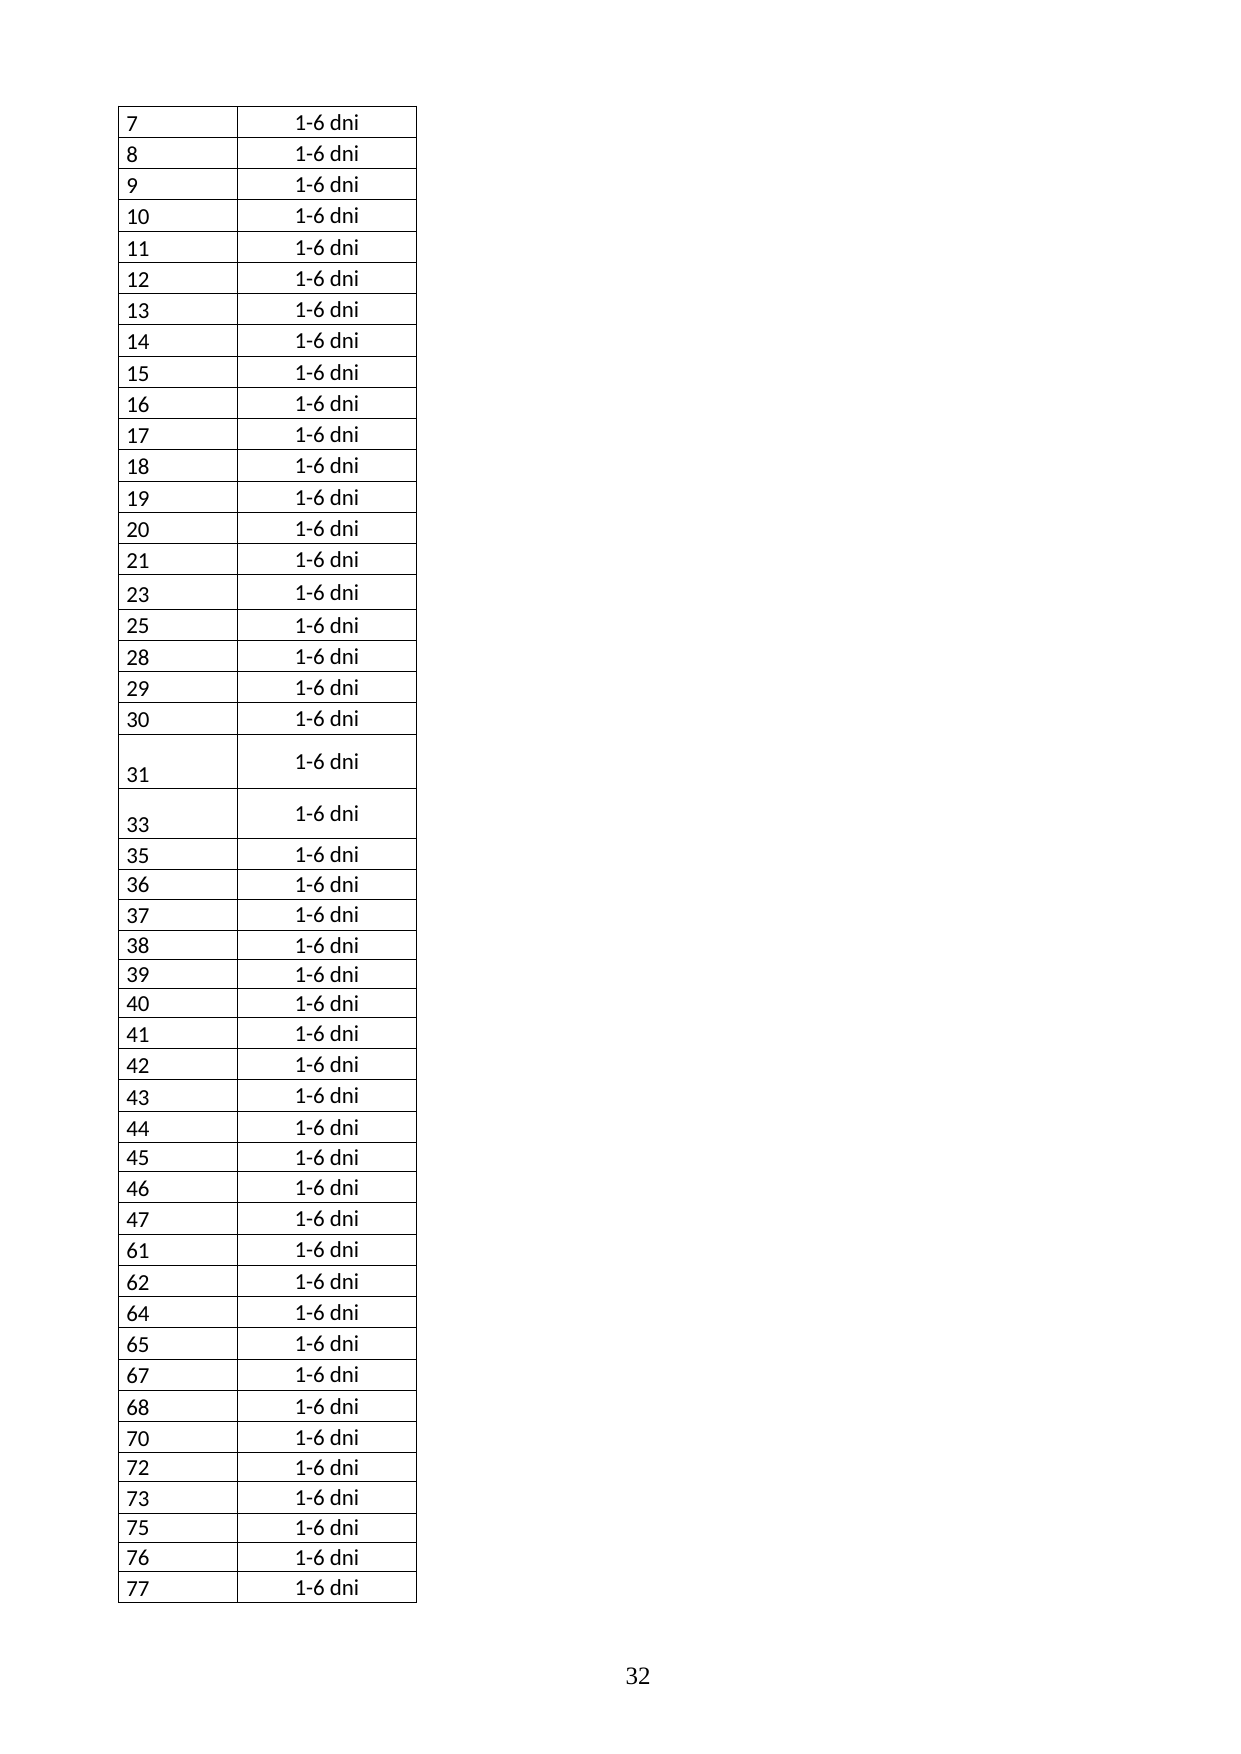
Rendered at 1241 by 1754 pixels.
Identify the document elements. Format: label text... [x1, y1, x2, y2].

table_cell 77 [119, 1572, 237, 1602]
table_cell 1-6 dni [238, 789, 416, 838]
table_cell 20 [119, 513, 237, 543]
table_cell 11 [119, 232, 237, 262]
table_cell 1-6 dni [238, 513, 416, 543]
table_cell 1-6 dni [238, 1543, 416, 1571]
table_cell 1-6 dni [238, 1112, 416, 1142]
table_cell 9 [119, 169, 237, 199]
table_cell 1-6 dni [238, 294, 416, 324]
table_cell 65 [119, 1328, 237, 1358]
table_cell 36 [119, 870, 237, 898]
table_cell 1-6 dni [238, 960, 416, 988]
table_cell 1-6 dni [238, 1514, 416, 1542]
table_cell 31 [119, 735, 237, 788]
table_cell 1-6 dni [238, 703, 416, 733]
table_cell 40 [119, 989, 237, 1017]
table_cell 62 [119, 1266, 237, 1296]
table_cell 18 [119, 450, 237, 481]
table_cell 38 [119, 931, 237, 959]
table_cell 1-6 dni [238, 1203, 416, 1233]
table_cell 72 [119, 1453, 237, 1481]
table_cell 61 [119, 1235, 237, 1265]
table_cell 73 [119, 1482, 237, 1512]
table_cell 1-6 dni [238, 900, 416, 930]
table_cell 44 [119, 1112, 237, 1142]
table_cell 76 [119, 1543, 237, 1571]
table_cell 28 [119, 641, 237, 671]
table_cell 1-6 dni [238, 263, 416, 293]
table_cell 39 [119, 960, 237, 988]
table_cell 7 [119, 107, 237, 137]
table_cell 1-6 dni [238, 200, 416, 231]
table_cell 1-6 dni [238, 931, 416, 959]
table_cell 1-6 dni [238, 482, 416, 512]
table_cell 15 [119, 357, 237, 387]
table_cell 75 [119, 1514, 237, 1542]
table_cell 37 [119, 900, 237, 930]
table_cell 1-6 dni [238, 870, 416, 898]
table_cell 1-6 dni [238, 1360, 416, 1390]
table_cell 25 [119, 610, 237, 640]
table_cell 1-6 dni [238, 450, 416, 481]
table_cell 41 [119, 1018, 237, 1048]
table_cell 1-6 dni [238, 1080, 416, 1111]
table_cell 1-6 dni [238, 1018, 416, 1048]
table_cell 29 [119, 672, 237, 702]
table_cell 1-6 dni [238, 1572, 416, 1602]
table_cell 1-6 dni [238, 1172, 416, 1202]
table_cell 16 [119, 388, 237, 418]
table_cell 46 [119, 1172, 237, 1202]
table_cell 1-6 dni [238, 107, 416, 137]
table_cell 1-6 dni [238, 1049, 416, 1079]
table_cell 1-6 dni [238, 1266, 416, 1296]
table_cell 43 [119, 1080, 237, 1111]
table_cell 1-6 dni [238, 672, 416, 702]
table_cell 10 [119, 200, 237, 231]
table_cell 1-6 dni [238, 1328, 416, 1358]
table_cell 1-6 dni [238, 544, 416, 574]
table_cell 1-6 dni [238, 357, 416, 387]
table_cell 42 [119, 1049, 237, 1079]
table_cell 64 [119, 1297, 237, 1327]
table_cell 1-6 dni [238, 641, 416, 671]
table_cell 8 [119, 138, 237, 168]
table_cell 23 [119, 575, 237, 608]
table_cell 1-6 dni [238, 1391, 416, 1421]
table_cell 1-6 dni [238, 169, 416, 199]
table_cell 1-6 dni [238, 419, 416, 449]
table_cell 17 [119, 419, 237, 449]
table_cell 1-6 dni [238, 1143, 416, 1171]
table_cell 1-6 dni [238, 1235, 416, 1265]
table_cell 1-6 dni [238, 388, 416, 418]
table_cell 19 [119, 482, 237, 512]
table_cell 1-6 dni [238, 325, 416, 356]
table_cell 1-6 dni [238, 610, 416, 640]
table_cell 12 [119, 263, 237, 293]
table_cell 47 [119, 1203, 237, 1233]
table_cell 68 [119, 1391, 237, 1421]
table_cell 1-6 dni [238, 138, 416, 168]
table_cell 1-6 dni [238, 839, 416, 869]
table_cell 21 [119, 544, 237, 574]
table_cell 14 [119, 325, 237, 356]
table_cell 13 [119, 294, 237, 324]
table_cell 1-6 dni [238, 1297, 416, 1327]
table_cell 1-6 dni [238, 1482, 416, 1512]
table_cell 45 [119, 1143, 237, 1171]
table_cell 1-6 dni [238, 232, 416, 262]
table_cell 1-6 dni [238, 1453, 416, 1481]
table_cell 33 [119, 789, 237, 838]
table_cell 70 [119, 1422, 237, 1452]
table_cell 1-6 dni [238, 989, 416, 1017]
table_cell 30 [119, 703, 237, 733]
table_cell 67 [119, 1360, 237, 1390]
table_cell 1-6 dni [238, 1422, 416, 1452]
table_cell 1-6 dni [238, 735, 416, 788]
table_cell 35 [119, 839, 237, 869]
table_cell 1-6 dni [238, 575, 416, 608]
